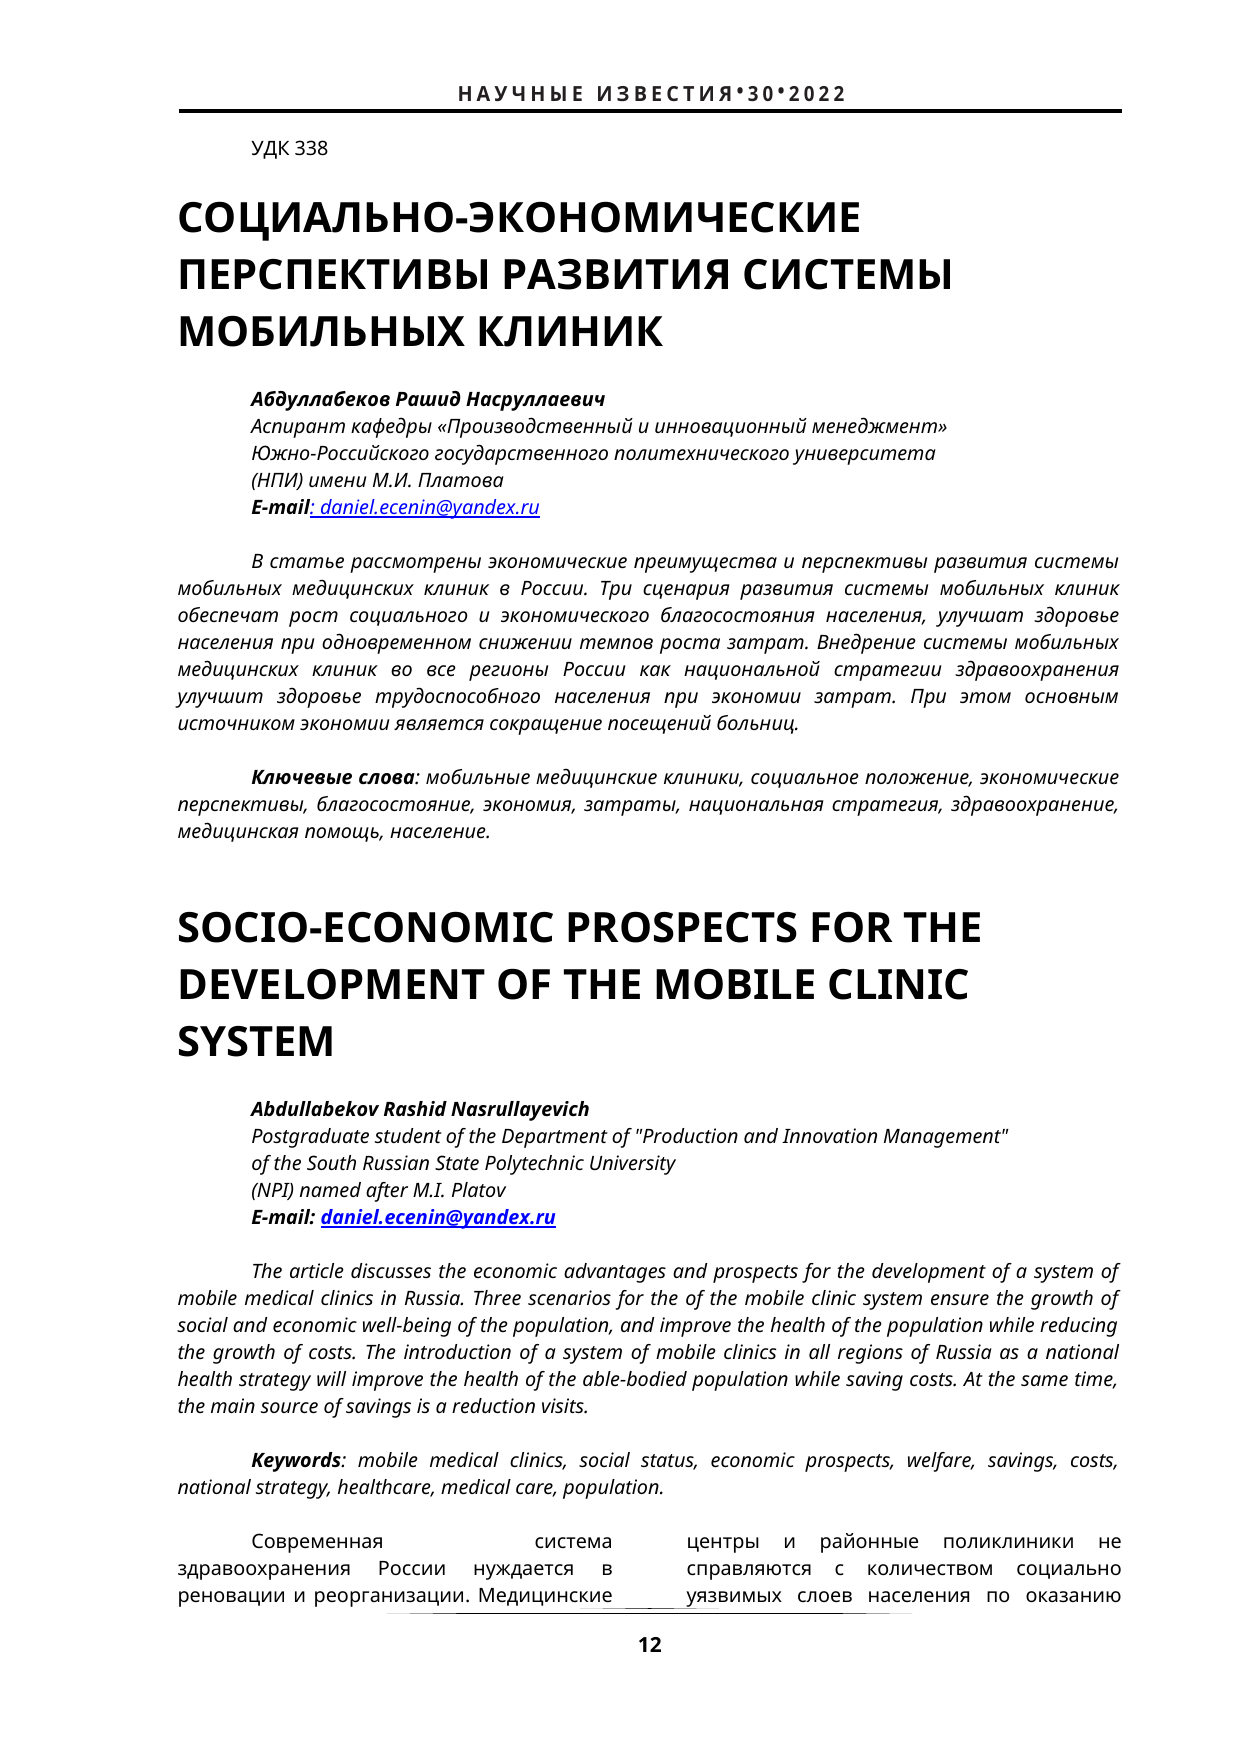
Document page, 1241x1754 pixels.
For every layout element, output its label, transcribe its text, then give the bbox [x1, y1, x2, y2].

text Ключевые слова: мобильные медицинские клиники, социальное положение, экономические перспективы, благосостояние, экономия, затраты, национальная стратегия, здравоохранение, медицинская помощь, население. [177, 763, 1122, 844]
text The article discusses the economic advantages and prospects for the development of a system of mobile medical clinics in Russia. Three scenarios for the of the mobile clinic system ensure the growth of social and economic well-being of the population, and improve the health of the population while reducing the growth of costs. The introduction of a system of mobile clinics in all regions of Russia as a national health strategy will improve the health of the able-bodied population while saving costs. At the same time, the main source of savings is a reduction visits. [177, 1257, 1122, 1419]
text Южно-Российского государственного политехнического университета [177, 439, 1122, 466]
text Socio-economic prospects for the development of the mobile clinic system [177, 898, 1122, 1068]
text Абдуллабеков Рашид Насруллаевич [177, 386, 1122, 412]
text of the South Russian State Polytechnic University [177, 1149, 1122, 1176]
text Abdullabekov Rashid Nasrullayevich [177, 1095, 1122, 1122]
text E-mail: daniel.ecenin@yandex.ru [177, 493, 1122, 520]
text E-mail: daniel.ecenin@yandex.ru [177, 1203, 1122, 1230]
text (НПИ) имени М.И. Платова [177, 466, 1122, 493]
text Postgraduate student of the Department of "Production and Innovation Management" [177, 1122, 1122, 1149]
text УДК 338 [177, 134, 1122, 161]
text (NPI) named after M.I. Platov [177, 1176, 1122, 1203]
text Аспирант кафедры «Производственный и инновационный менеджмент» [177, 412, 1122, 439]
text Keywords: mobile medical clinics, social status, economic prospects, welfare, savings, costs, national strategy, healthcare, medical care, population. [177, 1446, 1122, 1500]
text В статье рассмотрены экономические преимущества и перспективы развития системы мобильных медицинских клиник в России. Три сценария развития системы мобильных клиник обеспечат рост социального и экономического благосостояния населения, улучшат здоровье населения при одновременном снижении темпов роста затрат. Внедрение системы мобильных медицинских клиник во все регионы России как национальной стратегии здравоохранения улучшит здоровье трудоспособного населения при экономии затрат. При этом основным источником экономии является сокращение посещений больниц. [177, 547, 1122, 736]
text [177, 1527, 613, 1608]
text Социально-экономические перспективы развития системы мобильных клиник [177, 188, 1122, 358]
